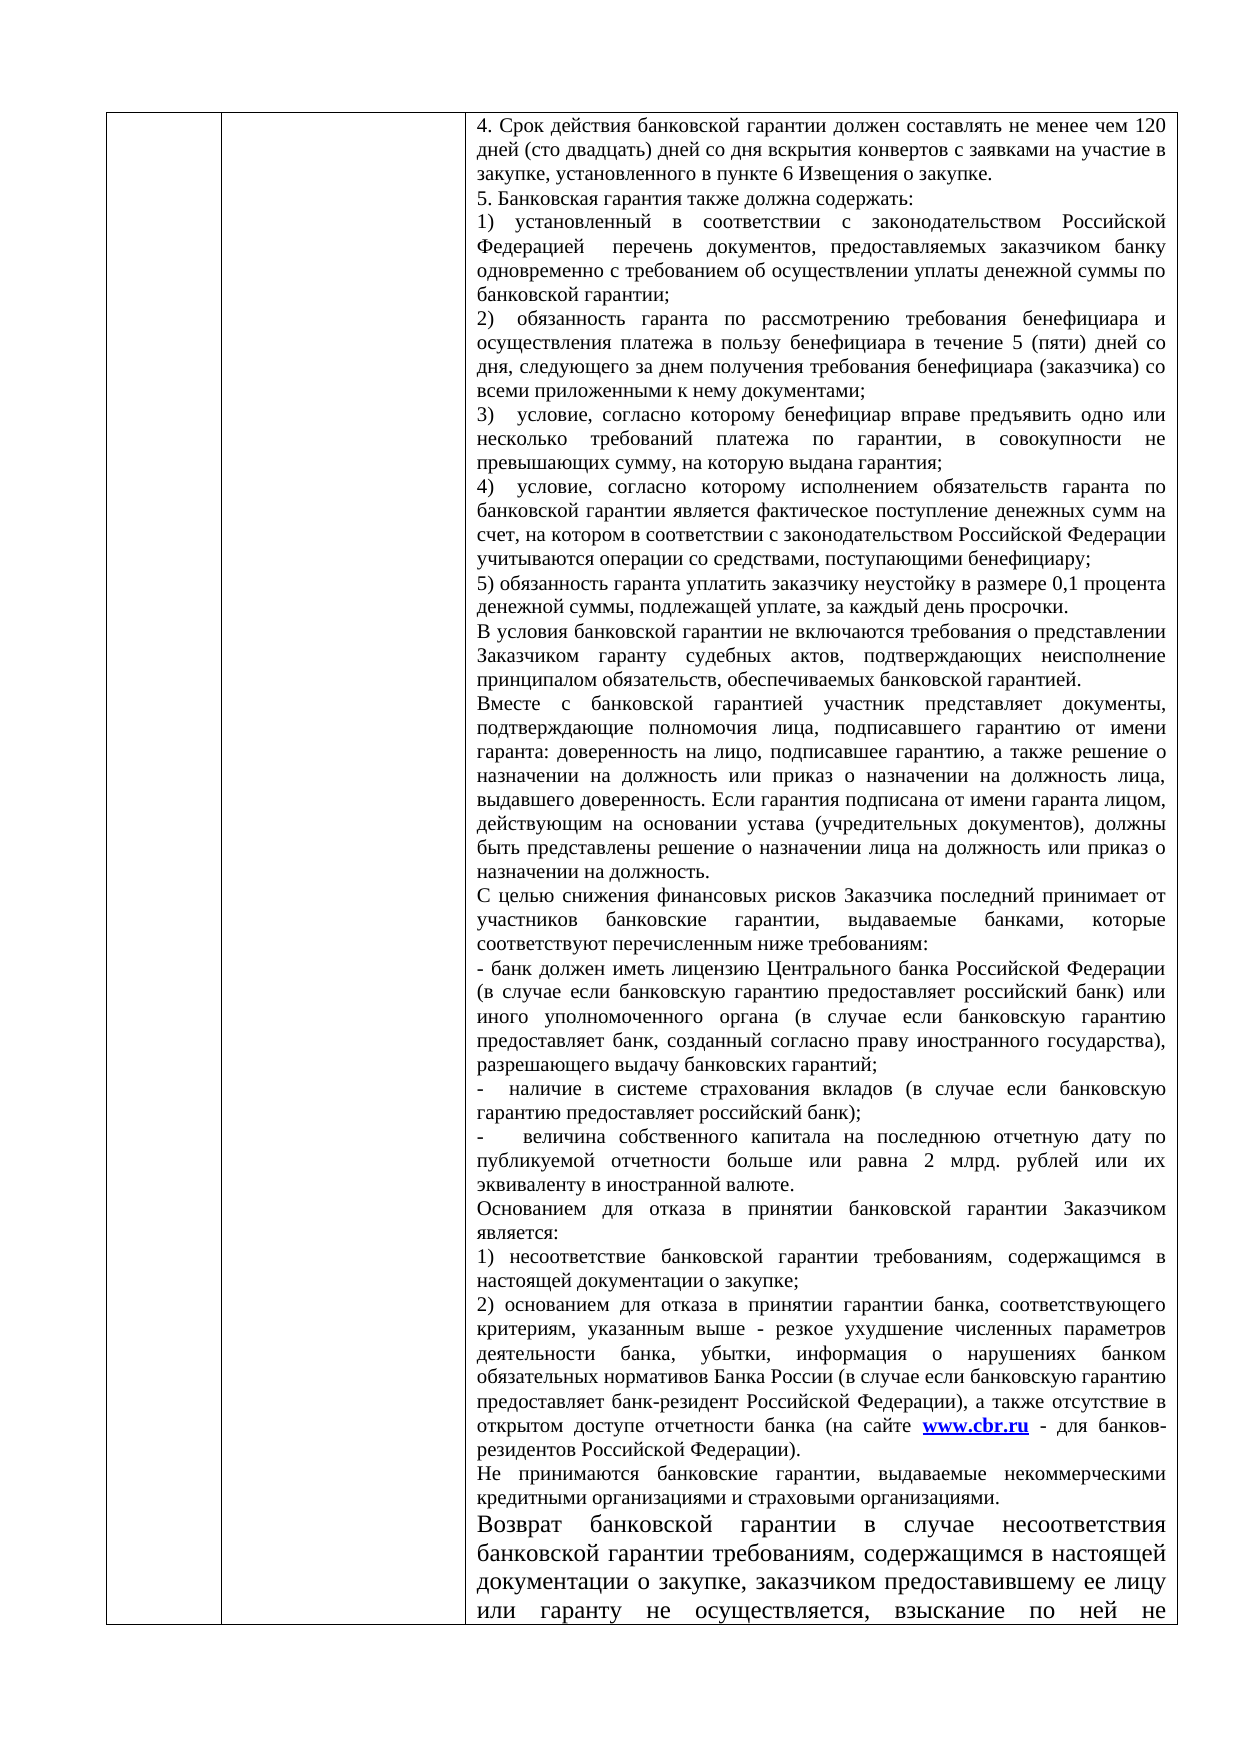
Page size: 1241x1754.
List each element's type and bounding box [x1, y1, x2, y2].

table_cell [222, 113, 465, 1624]
table_cell [466, 113, 1177, 1624]
table_cell [107, 113, 221, 1624]
